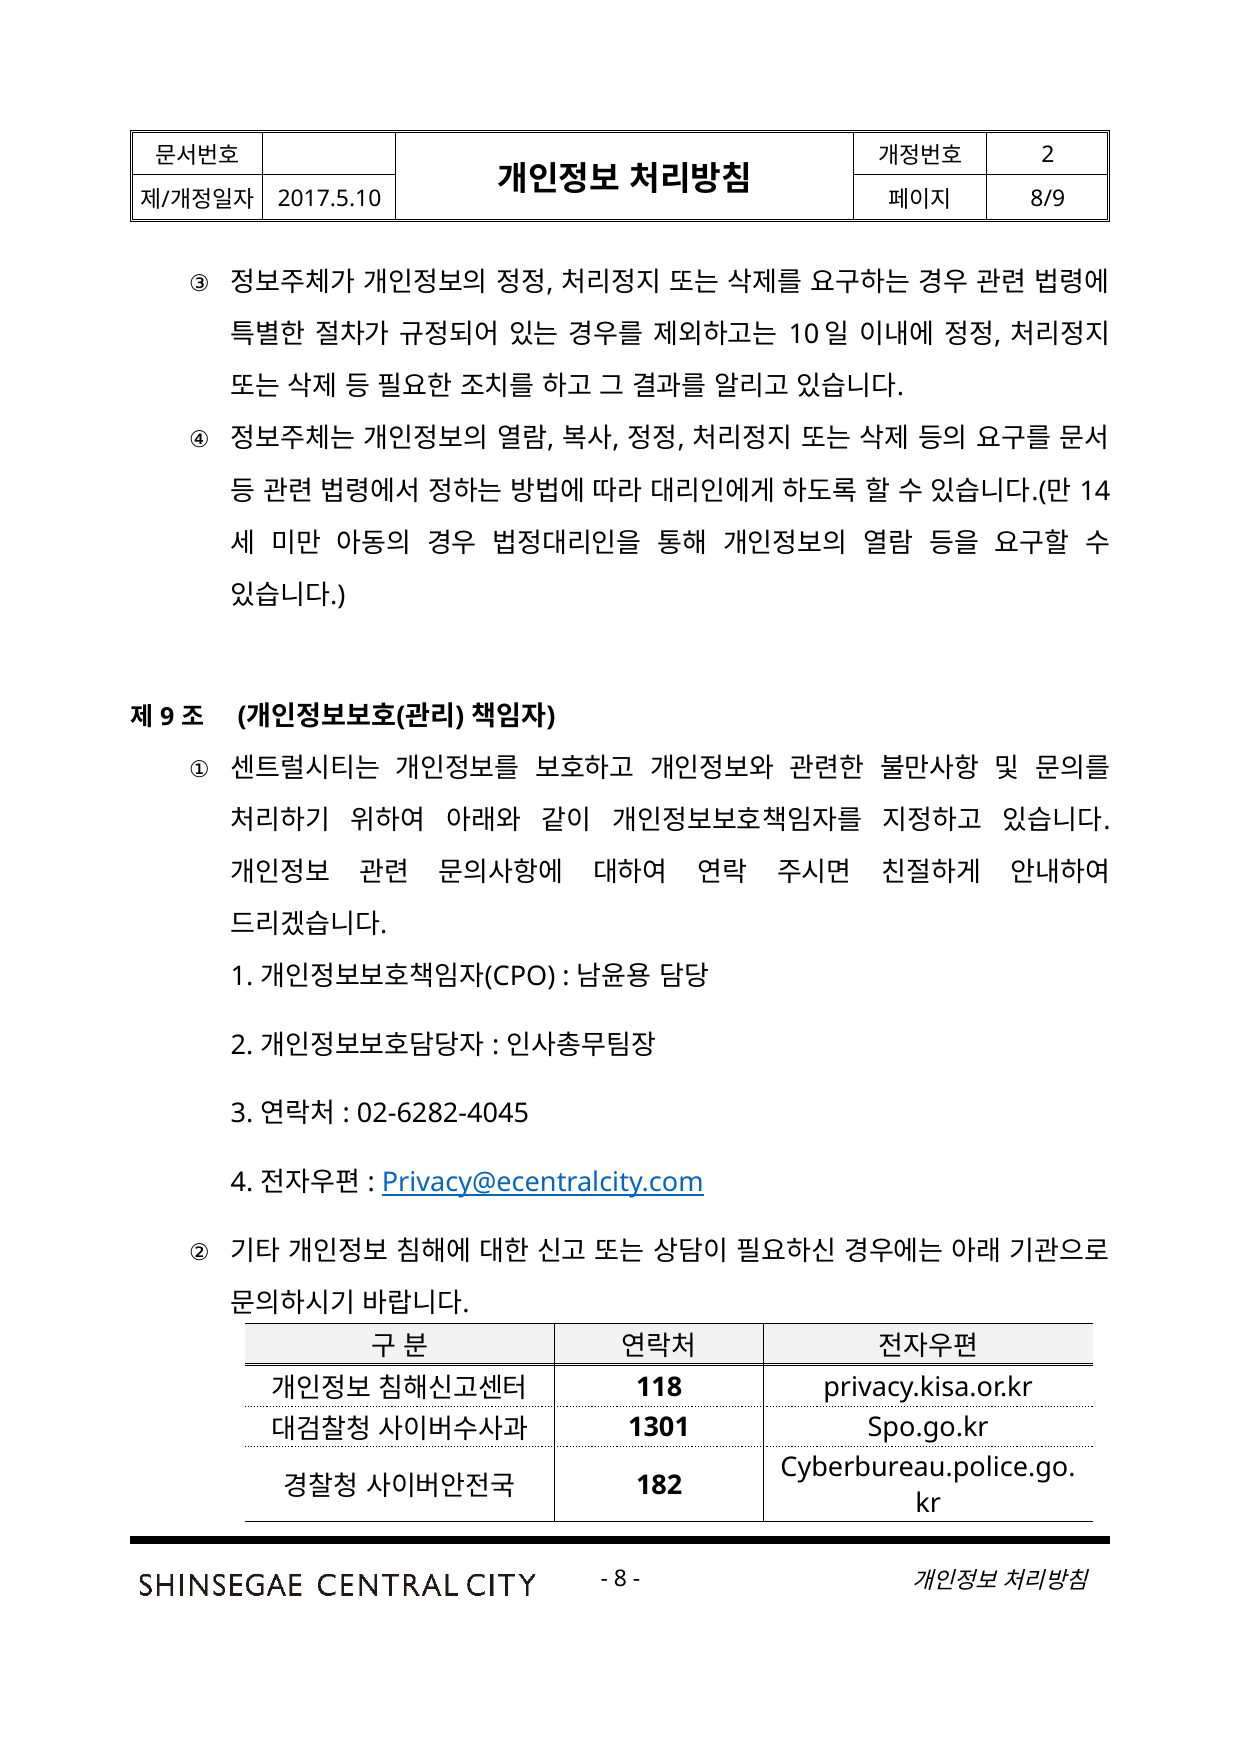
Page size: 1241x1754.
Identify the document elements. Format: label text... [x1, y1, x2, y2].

list 1. 개인정보보호책임자(CPO) : 남윤용 담당 [230, 944, 1110, 996]
list 기타 개인정보 침해에 대한 신고 또는 상담이 필요하신 경우에는 아래 기관으로 문의하시기 바랍니다. [189, 1219, 1110, 1323]
table_cell 대검찰청 사이버수사과 [245, 1406, 554, 1446]
table_cell privacy.kisa.or.kr [764, 1366, 1093, 1406]
table_cell Spo.go.kr [764, 1406, 1093, 1446]
list 3. 연락처 : 02-6282-4045 [230, 1081, 1110, 1133]
list 정보주체가 개인정보의 정정, 처리정지 또는 삭제를 요구하는 경우 관련 법령에 특별한 절차가 규정되어 있는 경우를 제외하고는 10일 이내에 정정, 처리정지 또는 삭제 등 필요한 조치를 하고 그 결과를 알리고 있습니다. [189, 250, 1110, 406]
table_cell 182 [555, 1446, 763, 1521]
list 2. 개인정보보호담당자 : 인사총무팀장 [230, 1012, 1110, 1064]
list (개인정보보호(관리) 책임자) [130, 683, 1110, 735]
list 4. 전자우편 : Privacy@ecentralcity.com [230, 1150, 1110, 1202]
table_cell 1301 [555, 1406, 763, 1446]
table_cell 118 [555, 1366, 763, 1406]
table_header 연락처 [555, 1324, 763, 1363]
table_cell 경찰청 사이버안전국 [245, 1446, 554, 1521]
table_cell Cyberbureau.police.go.kr [764, 1446, 1093, 1521]
table_cell 개인정보 침해신고센터 [245, 1366, 554, 1406]
table_header 구 분 [245, 1324, 554, 1363]
table_header 전자우편 [764, 1324, 1093, 1363]
picture [140, 1565, 536, 1602]
list 센트럴시티는 개인정보를 보호하고 개인정보와 관련한 불만사항 및 문의를 처리하기 위하여 아래와 같이 개인정보보호책임자를 지정하고 있습니다. 개인정보 관련 문의사항에 대하여 연락 주시면 친절하게 안내하여 드리겠습니다. [189, 735, 1110, 944]
list 정보주체는 개인정보의 열람, 복사, 정정, 처리정지 또는 삭제 등의 요구를 문서 등 관련 법령에서 정하는 방법에 따라 대리인에게 하도록 할 수 있습니다.(만 14세 미만 아동의 경우 법정대리인을 통해 개인정보의 열람 등을 요구할 수 있습니다.) [189, 406, 1110, 614]
